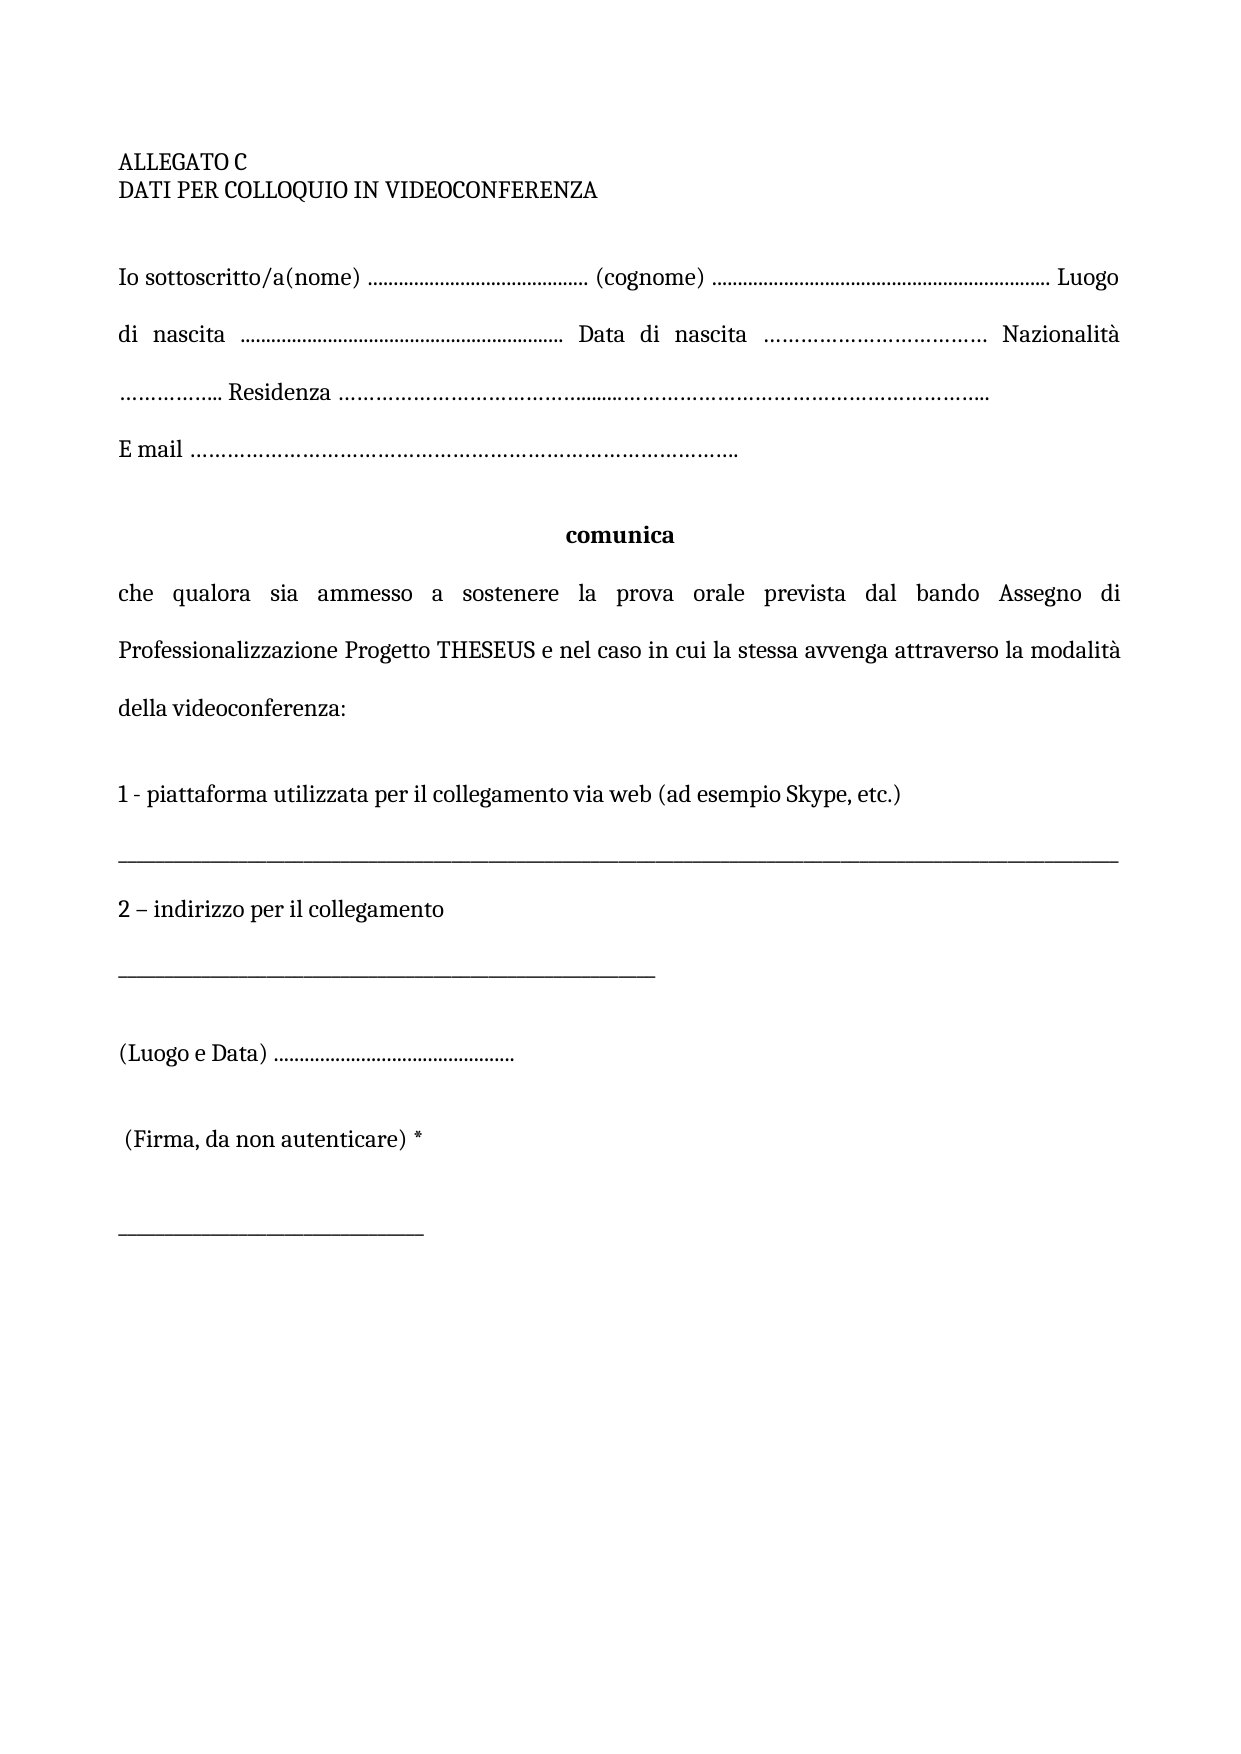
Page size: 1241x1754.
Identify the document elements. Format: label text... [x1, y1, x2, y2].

text 2 – indirizzo per il collegamento [118, 895, 1122, 924]
text E mail ……………………………………………………………………………. [118, 435, 1122, 464]
text _________________________________ [118, 1211, 1122, 1240]
text 1 - piattaforma utilizzata per il collegamento via web (ad esempio Skype, etc.) [118, 780, 1122, 809]
text (Firma, da non autenticare) * [118, 1125, 1122, 1154]
text ____________________________________________________________________________________________________________ [118, 838, 1122, 866]
text che qualora sia ammesso a sostenere la prova orale prevista dal bando Assegno di Professionalizzazione Progetto THESEUS e nel caso in cui la stessa avvenga attraverso la modalità della videoconferenza: [118, 579, 1122, 723]
text DATI PER COLLOQUIO IN VIDEOCONFERENZA [118, 176, 1122, 205]
text (Luogo e Data) ............................................... [118, 1039, 1122, 1068]
text __________________________________________________________ [118, 953, 1122, 981]
text comunica [118, 521, 1122, 550]
text ALLEGATO C [118, 148, 1122, 176]
text Io sottoscritto/a(nome) ........................................... (cognome) .................................................................. Luogo di nascita ............................................................... Data di nascita ……………………………… Nazionalità …………….. Residenza …………………………………........………………………………………………….. [118, 263, 1122, 406]
